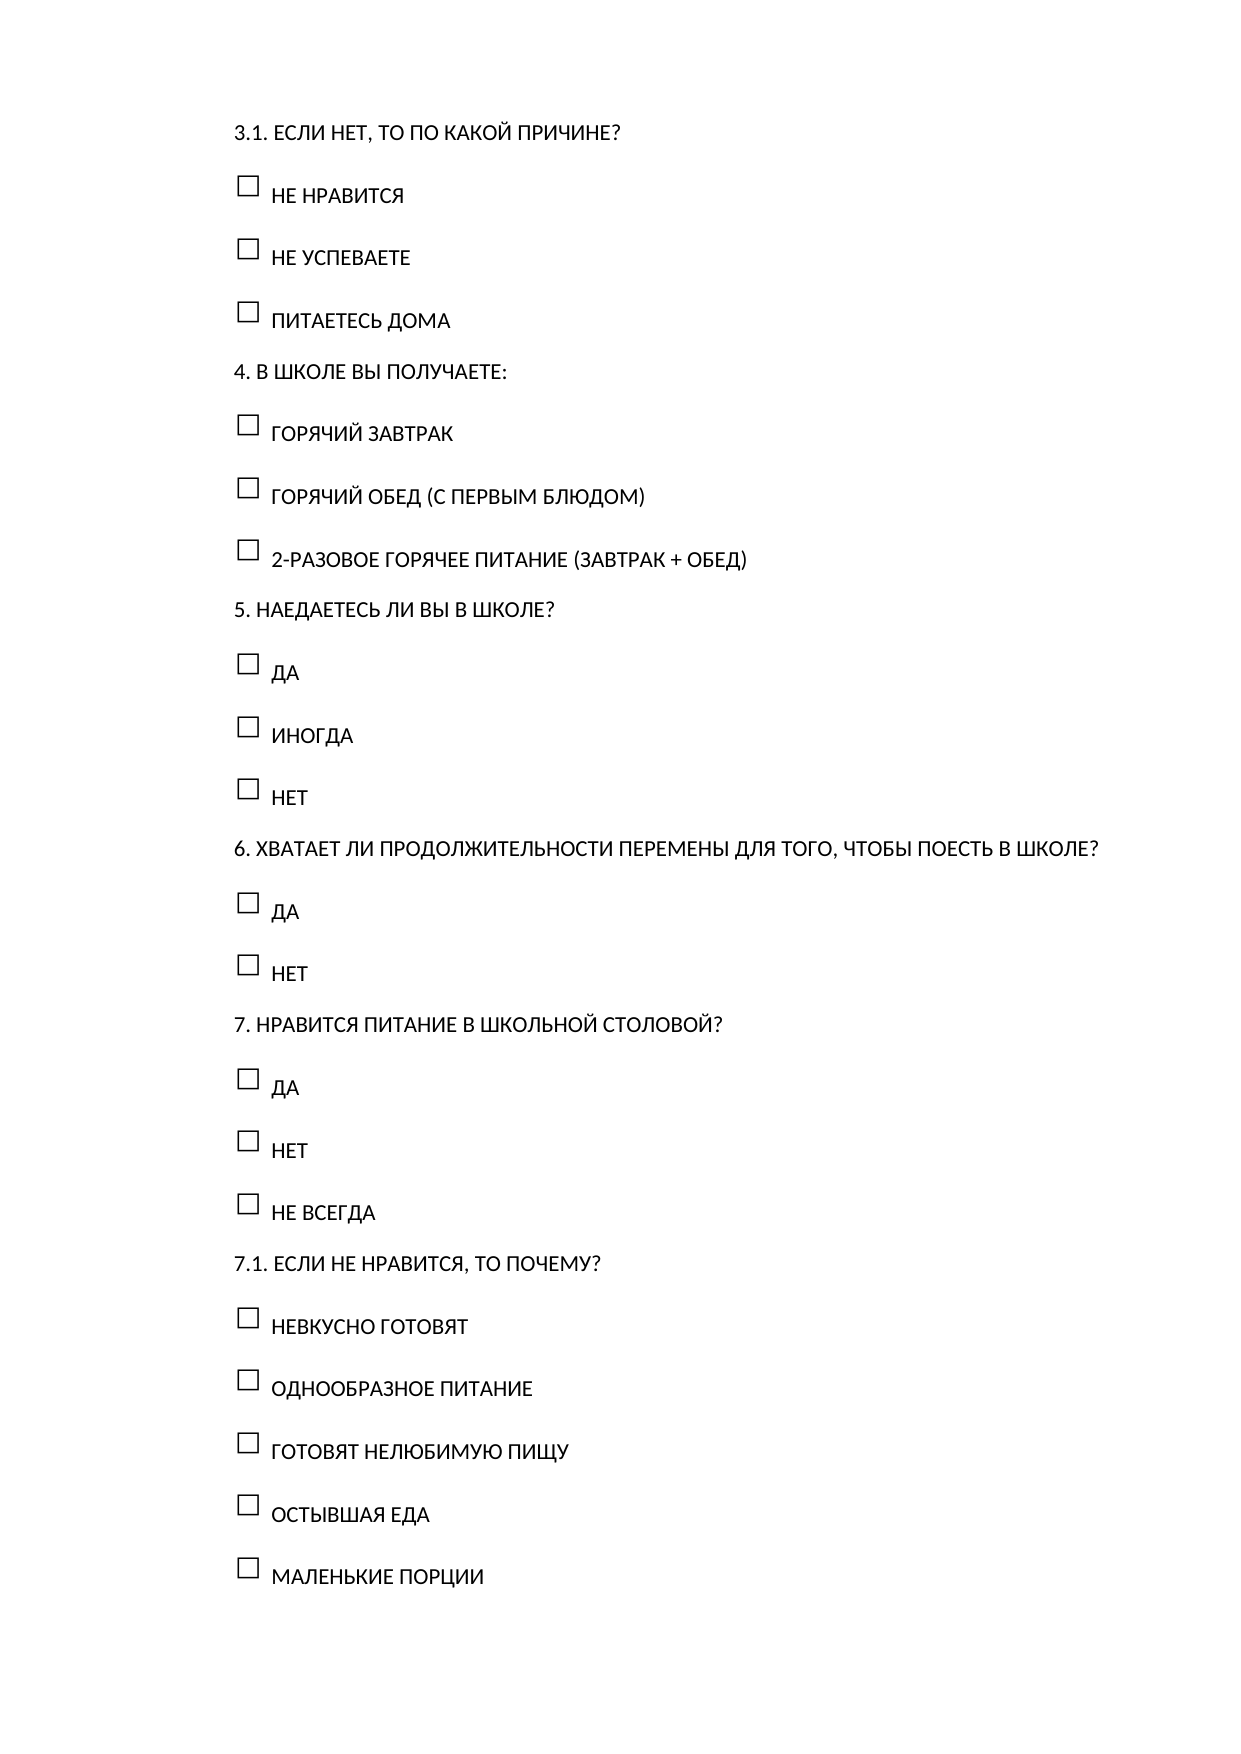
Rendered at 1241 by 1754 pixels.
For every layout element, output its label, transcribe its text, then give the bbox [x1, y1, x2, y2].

text ДА [177, 1061, 1152, 1101]
text НЕТ [177, 1124, 1152, 1164]
text ГОТОВЯТ НЕЛЮБИМУЮ ПИЩУ [177, 1425, 1152, 1465]
text ОДНООБРАЗНОЕ ПИТАНИЕ [177, 1363, 1152, 1402]
text 4. В ШКОЛЕ ВЫ ПОЛУЧАЕТЕ: [177, 357, 1152, 385]
text ОСТЫВШАЯ ЕДА [177, 1488, 1152, 1528]
text ГОРЯЧИЙ ОБЕД (С ПЕРВЫМ БЛЮДОМ) [177, 470, 1152, 510]
text НЕТ [177, 948, 1152, 988]
text 6. ХВАТАЕТ ЛИ ПРОДОЛЖИТЕЛЬНОСТИ ПЕРЕМЕНЫ ДЛЯ ТОГО, ЧТОБЫ ПОЕСТЬ В ШКОЛЕ? [177, 834, 1152, 862]
text НЕ НРАВИТСЯ [177, 169, 1152, 209]
text ПИТАЕТЕСЬ ДОМА [177, 294, 1152, 334]
text ДА [177, 647, 1152, 686]
text НЕТ [177, 772, 1152, 811]
text НЕ УСПЕВАЕТЕ [177, 232, 1152, 271]
text МАЛЕНЬКИЕ ПОРЦИИ [177, 1551, 1152, 1590]
text 7.1. ЕСЛИ НЕ НРАВИТСЯ, ТО ПОЧЕМУ? [177, 1249, 1152, 1277]
text НЕ ВСЕГДА [177, 1187, 1152, 1226]
text 7. НРАВИТСЯ ПИТАНИЕ В ШКОЛЬНОЙ СТОЛОВОЙ? [177, 1011, 1152, 1038]
text ИНОГДА [177, 709, 1152, 749]
text ДА [177, 885, 1152, 925]
text 3.1. ЕСЛИ НЕТ, ТО ПО КАКОЙ ПРИЧИНЕ? [177, 118, 1152, 146]
text 5. НАЕДАЕТЕСЬ ЛИ ВЫ В ШКОЛЕ? [177, 596, 1152, 624]
text ГОРЯЧИЙ ЗАВТРАК [177, 408, 1152, 447]
text НЕВКУСНО ГОТОВЯТ [177, 1300, 1152, 1340]
text 2-РАЗОВОЕ ГОРЯЧЕЕ ПИТАНИЕ (ЗАВТРАК + ОБЕД) [177, 533, 1152, 573]
